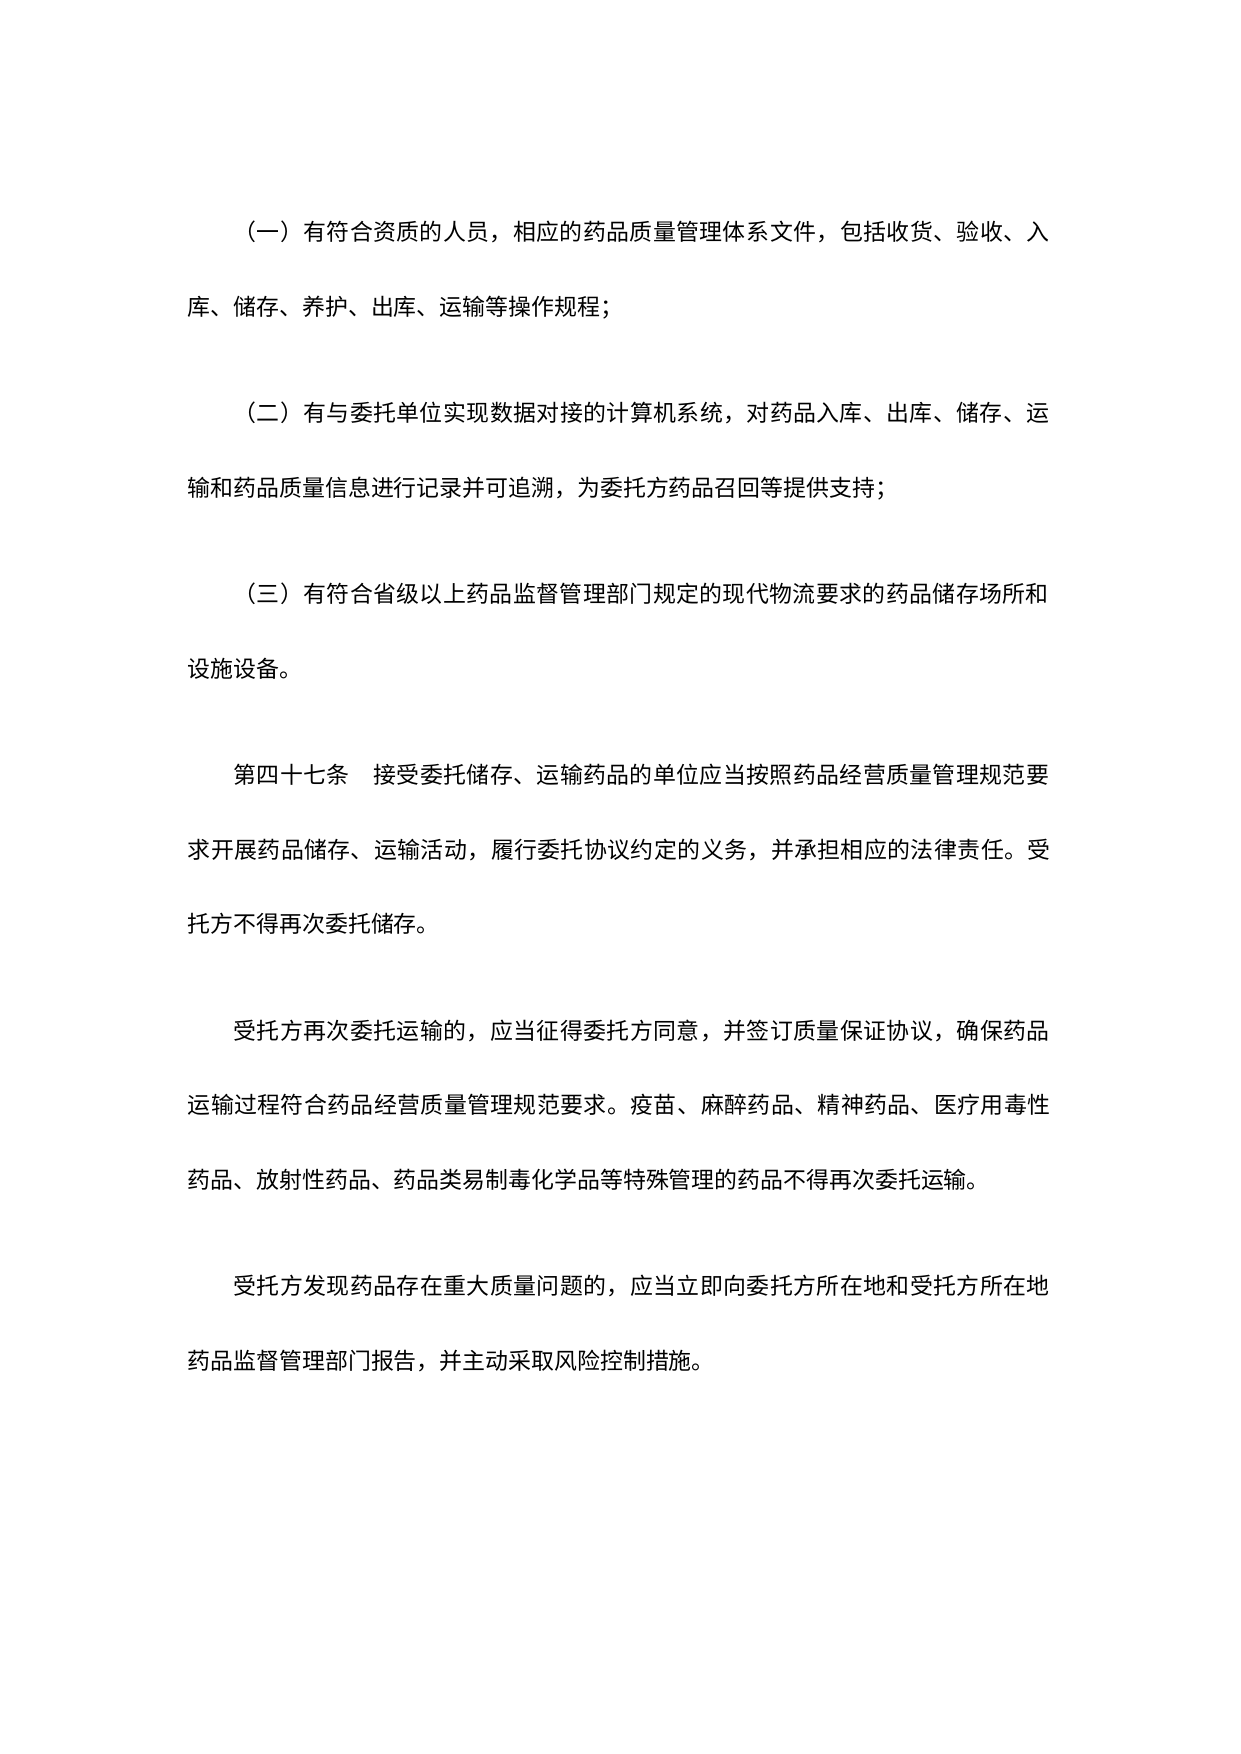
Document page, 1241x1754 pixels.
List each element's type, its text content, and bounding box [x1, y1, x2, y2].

text （一）有符合资质的人员，相应的药品质量管理体系文件，包括收货、验收、入库、储存、养护、出库、运输等操作规程； [187, 198, 1053, 338]
text （三）有符合省级以上药品监督管理部门规定的现代物流要求的药品储存场所和设施设备。 [187, 560, 1053, 700]
text 第四十七条 接受委托储存、运输药品的单位应当按照药品经营质量管理规范要求开展药品储存、运输活动，履行委托协议约定的义务，并承担相应的法律责任。受托方不得再次委托储存。 [187, 741, 1053, 956]
text （二）有与委托单位实现数据对接的计算机系统，对药品入库、出库、储存、运输和药品质量信息进行记录并可追溯，为委托方药品召回等提供支持； [187, 379, 1053, 519]
text 受托方再次委托运输的，应当征得委托方同意，并签订质量保证协议，确保药品运输过程符合药品经营质量管理规范要求。疫苗、麻醉药品、精神药品、医疗用毒性药品、放射性药品、药品类易制毒化学品等特殊管理的药品不得再次委托运输。 [187, 997, 1053, 1211]
text 受托方发现药品存在重大质量问题的，应当立即向委托方所在地和受托方所在地药品监督管理部门报告，并主动采取风险控制措施。 [187, 1252, 1053, 1392]
